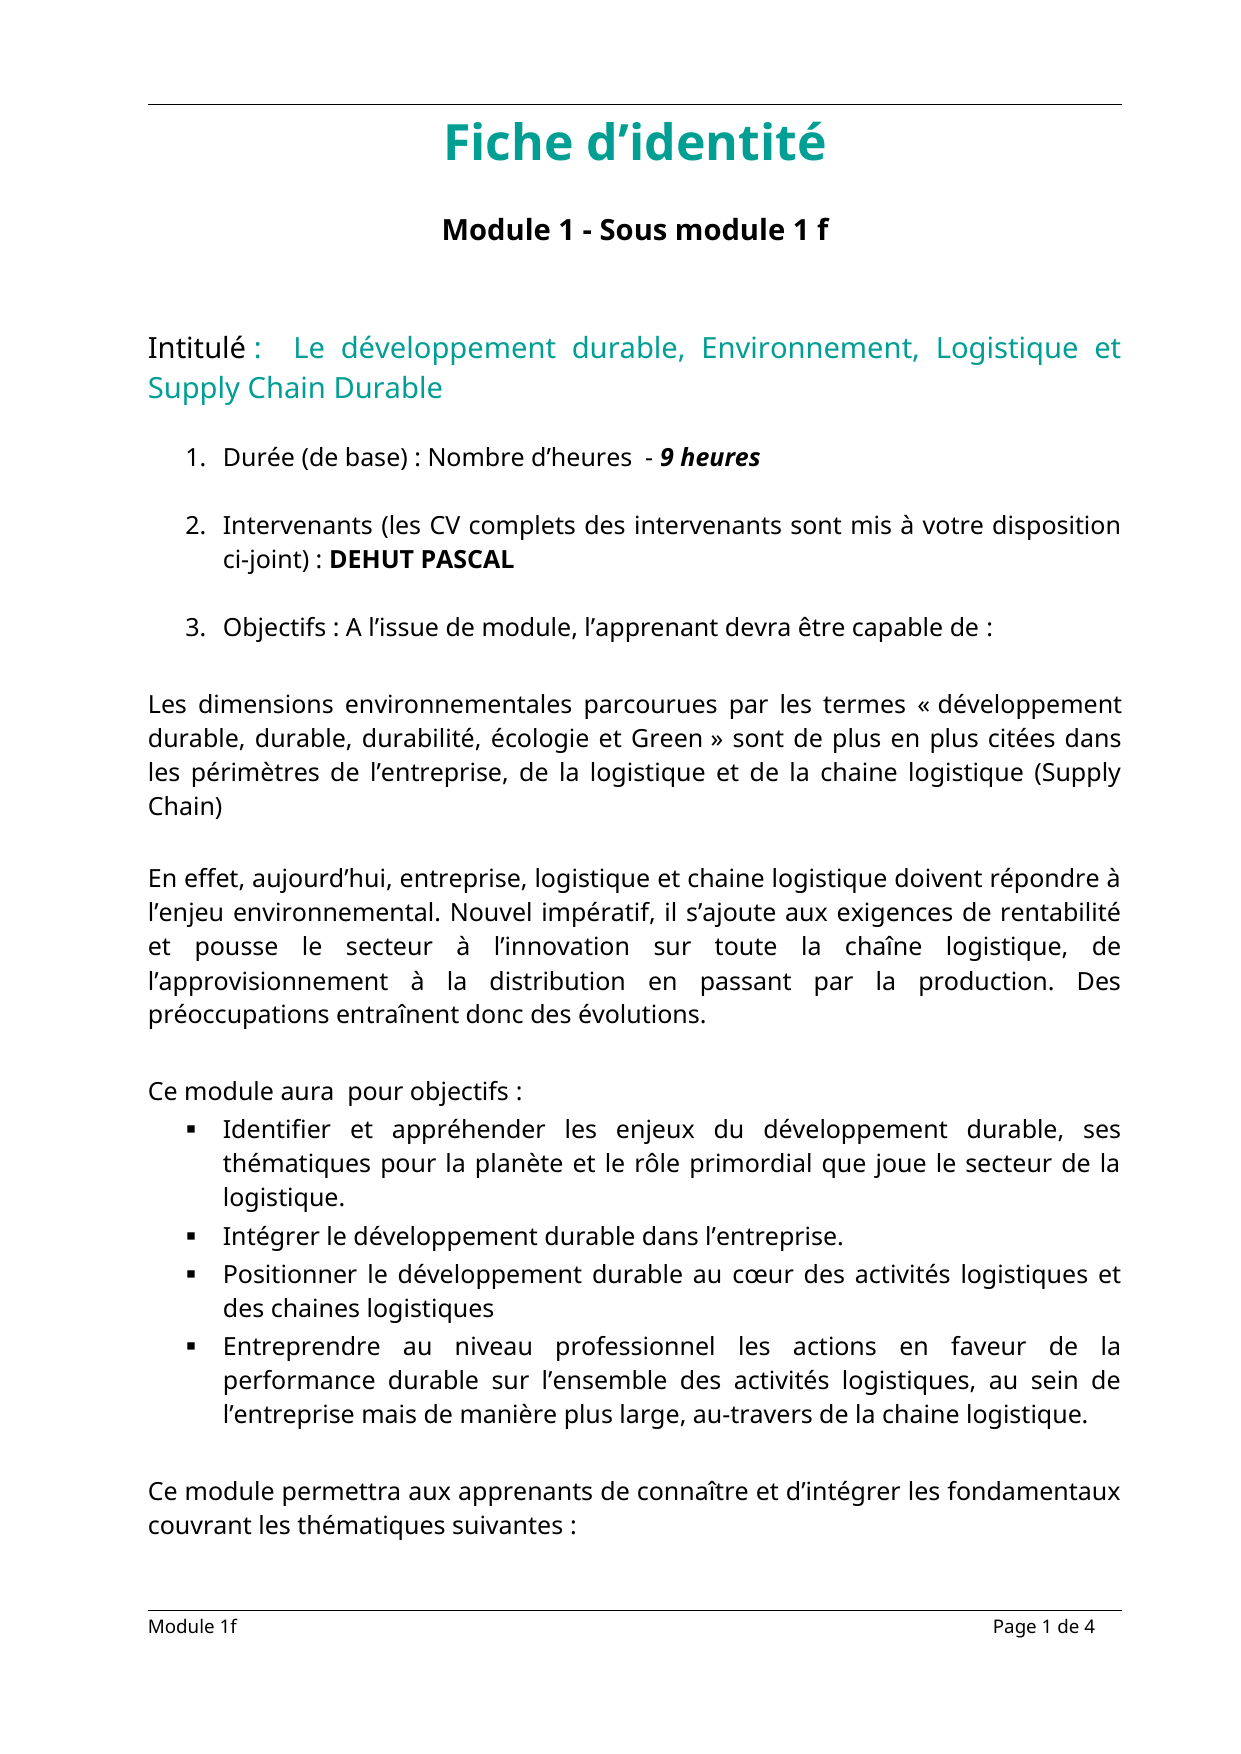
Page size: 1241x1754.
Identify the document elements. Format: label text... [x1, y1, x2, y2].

text Les dimensions environnementales parcourues par les termes « développement durable, durable, durabilité, écologie et Green » sont de plus en plus citées dans les périmètres de l’entreprise, de la logistique et de la chaine logistique (Supply Chain) [148, 686, 1122, 823]
list Intégrer le développement durable dans l’entreprise. [185, 1218, 1122, 1252]
text Ce module aura pour objectifs : [148, 1074, 1122, 1108]
text Ce module permettra aux apprenants de connaître et d’intégrer les fondamentaux couvrant les thématiques suivantes : [148, 1473, 1122, 1541]
list Durée (de base) : Nombre d’heures - 9 heures [185, 440, 1122, 474]
list Intervenants (les CV complets des intervenants sont mis à votre disposition ci-joint) : DEHUT PASCAL [185, 508, 1122, 576]
list Entreprendre au niveau professionnel les actions en faveur de la performance durable sur l’ensemble des activités logistiques, au sein de l’entreprise mais de manière plus large, au-travers de la chaine logistique. [185, 1329, 1122, 1431]
list Positionner le développement durable au cœur des activités logistiques et des chaines logistiques [185, 1256, 1122, 1324]
list Identifier et appréhender les enjeux du développement durable, ses thématiques pour la planète et le rôle primordial que joue le secteur de la logistique. [185, 1112, 1122, 1214]
text Intitulé : Le développement durable, Environnement, Logistique et Supply Chain Durable [148, 328, 1122, 407]
text Module 1 - Sous module 1 f [148, 206, 1122, 248]
text Fiche d’identité [148, 105, 1122, 175]
list Objectifs : A l’issue de module, l’apprenant devra être capable de : [185, 610, 1122, 644]
text En effet, aujourd’hui, entreprise, logistique et chaine logistique doivent répondre à l’enjeu environnemental. Nouvel impératif, il s’ajoute aux exigences de rentabilité et pousse le secteur à l’innovation sur toute la chaîne logistique, de l’approvisionnement à la distribution en passant par la production. Des préoccupations entraînent donc des évolutions. [148, 861, 1122, 1031]
